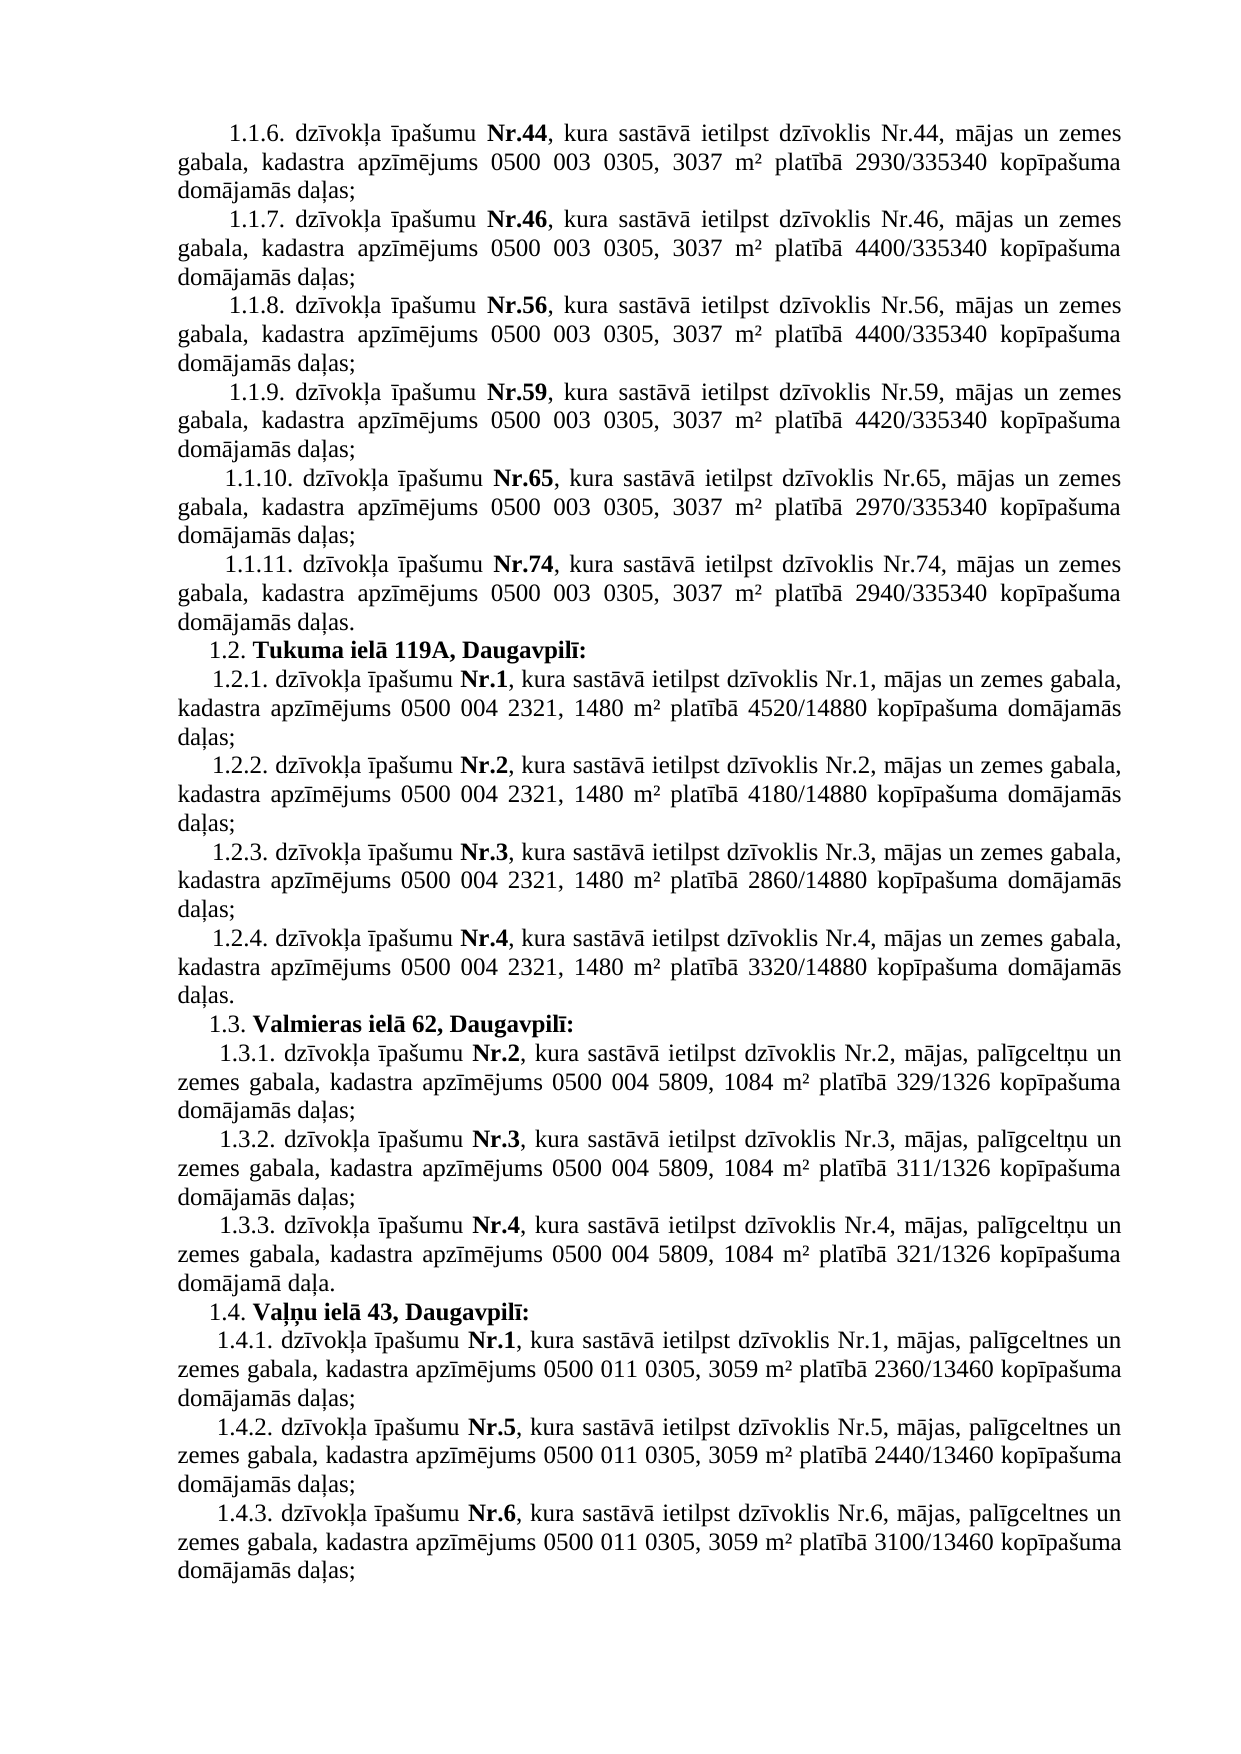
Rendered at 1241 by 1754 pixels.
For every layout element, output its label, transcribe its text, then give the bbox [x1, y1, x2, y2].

text 1.3.3. dzīvokļa īpašumu Nr.4, kura sastāvā ietilpst dzīvoklis Nr.4, mājas, palīgceltņu un zemes gabala, kadastra apzīmējums 0500 004 5809, 1084 m² platībā 321/1326 kopīpašuma domājamā daļa. [177, 1211, 1122, 1297]
text 1.1.10. dzīvokļa īpašumu Nr.65, kura sastāvā ietilpst dzīvoklis Nr.65, mājas un zemes gabala, kadastra apzīmējums 0500 003 0305, 3037 m² platībā 2970/335340 kopīpašuma domājamās daļas; [177, 463, 1122, 549]
text 1.4. Vaļņu ielā 43, Daugavpilī: [177, 1297, 1122, 1326]
text 1.1.6. dzīvokļa īpašumu Nr.44, kura sastāvā ietilpst dzīvoklis Nr.44, mājas un zemes gabala, kadastra apzīmējums 0500 003 0305, 3037 m² platībā 2930/335340 kopīpašuma domājamās daļas; [177, 118, 1122, 204]
text 1.3.2. dzīvokļa īpašumu Nr.3, kura sastāvā ietilpst dzīvoklis Nr.3, mājas, palīgceltņu un zemes gabala, kadastra apzīmējums 0500 004 5809, 1084 m² platībā 311/1326 kopīpašuma domājamās daļas; [177, 1124, 1122, 1211]
text 1.3.1. dzīvokļa īpašumu Nr.2, kura sastāvā ietilpst dzīvoklis Nr.2, mājas, palīgceltņu un zemes gabala, kadastra apzīmējums 0500 004 5809, 1084 m² platībā 329/1326 kopīpašuma domājamās daļas; [177, 1038, 1122, 1124]
text 1.1.9. dzīvokļa īpašumu Nr.59, kura sastāvā ietilpst dzīvoklis Nr.59, mājas un zemes gabala, kadastra apzīmējums 0500 003 0305, 3037 m² platībā 4420/335340 kopīpašuma domājamās daļas; [177, 377, 1122, 463]
text 1.1.8. dzīvokļa īpašumu Nr.56, kura sastāvā ietilpst dzīvoklis Nr.56, mājas un zemes gabala, kadastra apzīmējums 0500 003 0305, 3037 m² platībā 4400/335340 kopīpašuma domājamās daļas; [177, 291, 1122, 377]
text 1.1.7. dzīvokļa īpašumu Nr.46, kura sastāvā ietilpst dzīvoklis Nr.46, mājas un zemes gabala, kadastra apzīmējums 0500 003 0305, 3037 m² platībā 4400/335340 kopīpašuma domājamās daļas; [177, 204, 1122, 291]
text 1.3. Valmieras ielā 62, Daugavpilī: [177, 1009, 1122, 1038]
text 1.1.11. dzīvokļa īpašumu Nr.74, kura sastāvā ietilpst dzīvoklis Nr.74, mājas un zemes gabala, kadastra apzīmējums 0500 003 0305, 3037 m² platībā 2940/335340 kopīpašuma domājamās daļas. [177, 549, 1122, 636]
text 1.2.2. dzīvokļa īpašumu Nr.2, kura sastāvā ietilpst dzīvoklis Nr.2, mājas un zemes gabala, kadastra apzīmējums 0500 004 2321, 1480 m² platībā 4180/14880 kopīpašuma domājamās daļas; [177, 751, 1122, 837]
text 1.2.3. dzīvokļa īpašumu Nr.3, kura sastāvā ietilpst dzīvoklis Nr.3, mājas un zemes gabala, kadastra apzīmējums 0500 004 2321, 1480 m² platībā 2860/14880 kopīpašuma domājamās daļas; [177, 837, 1122, 923]
text 1.2. Tukuma ielā 119A, Daugavpilī: [177, 636, 1122, 664]
text 1.4.2. dzīvokļa īpašumu Nr.5, kura sastāvā ietilpst dzīvoklis Nr.5, mājas, palīgceltnes un zemes gabala, kadastra apzīmējums 0500 011 0305, 3059 m² platībā 2440/13460 kopīpašuma domājamās daļas; [177, 1412, 1122, 1498]
text 1.4.1. dzīvokļa īpašumu Nr.1, kura sastāvā ietilpst dzīvoklis Nr.1, mājas, palīgceltnes un zemes gabala, kadastra apzīmējums 0500 011 0305, 3059 m² platībā 2360/13460 kopīpašuma domājamās daļas; [177, 1326, 1122, 1412]
text 1.2.4. dzīvokļa īpašumu Nr.4, kura sastāvā ietilpst dzīvoklis Nr.4, mājas un zemes gabala, kadastra apzīmējums 0500 004 2321, 1480 m² platībā 3320/14880 kopīpašuma domājamās daļas. [177, 923, 1122, 1009]
text 1.4.3. dzīvokļa īpašumu Nr.6, kura sastāvā ietilpst dzīvoklis Nr.6, mājas, palīgceltnes un zemes gabala, kadastra apzīmējums 0500 011 0305, 3059 m² platībā 3100/13460 kopīpašuma domājamās daļas; [177, 1498, 1122, 1584]
text 1.2.1. dzīvokļa īpašumu Nr.1, kura sastāvā ietilpst dzīvoklis Nr.1, mājas un zemes gabala, kadastra apzīmējums 0500 004 2321, 1480 m² platībā 4520/14880 kopīpašuma domājamās daļas; [177, 664, 1122, 751]
